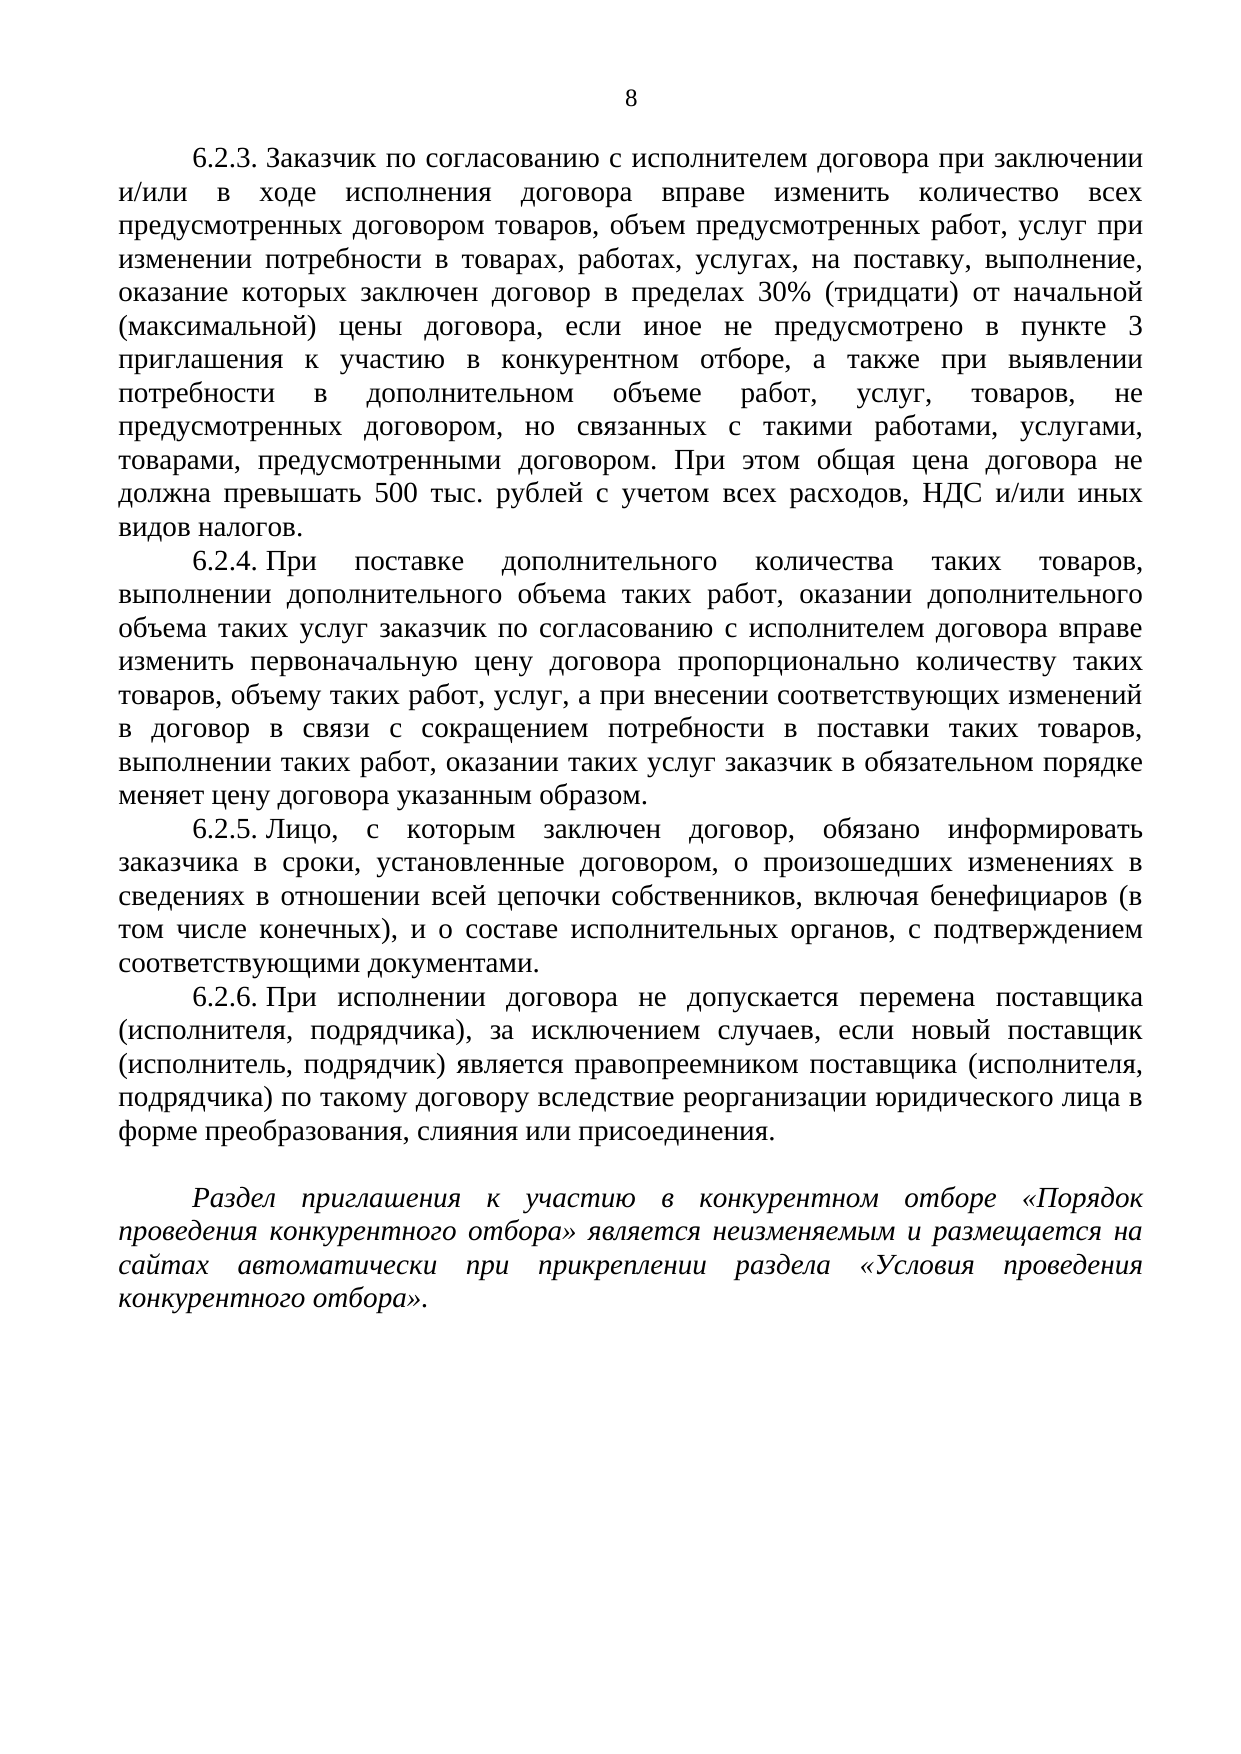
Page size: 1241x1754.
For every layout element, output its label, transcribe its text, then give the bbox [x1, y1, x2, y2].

list Заказчик по согласованию с исполнителем договора при заключении и/или в ходе исполнения договора вправе изменить количество всех предусмотренных договором товаров, объем предусмотренных работ, услуг при изменении потребности в товарах, работах, услугах, на поставку, выполнение, оказание которых заключен договор в пределах 30% (тридцати) от начальной (максимальной) цены договора, если иное не предусмотрено в пункте 3 приглашения к участию в конкурентном отборе, а также при выявлении потребности в дополнительном объеме работ, услуг, товаров, не предусмотренных договором, но связанных с такими работами, услугами, товарами, предусмотренными договором. При этом общая цена договора не должна превышать 500 тыс. рублей с учетом всех расходов, НДС и/или иных видов налогов. [118, 140, 1144, 543]
list При исполнении договора не допускается перемена поставщика (исполнителя, подрядчика), за исключением случаев, если новый поставщик (исполнитель, подрядчик) является правопреемником поставщика (исполнителя, подрядчика) по такому договору вследствие реорганизации юридического лица в форме преобразования, слияния или присоединения. [118, 979, 1144, 1146]
list При поставке дополнительного количества таких товаров, выполнении дополнительного объема таких работ, оказании дополнительного объема таких услуг заказчик по согласованию с исполнителем договора вправе изменить первоначальную цену договора пропорционально количеству таких товаров, объему таких работ, услуг, а при внесении соответствующих изменений в договор в связи с сокращением потребности в поставки таких товаров, выполнении таких работ, оказании таких услуг заказчик в обязательном порядке меняет цену договора указанным образом. [118, 543, 1144, 811]
list Раздел приглашения к участию в конкурентном отборе «Порядок проведения конкурентного отбора» является неизменяемым и размещается на сайтах автоматически при прикреплении раздела «Условия проведения конкурентного отбора». [118, 1180, 1144, 1314]
list Лицо, с которым заключен договор, обязано информировать заказчика в сроки, установленные договором, о произошедших изменениях в сведениях в отношении всей цепочки собственников, включая бенефициаров (в том числе конечных), и о составе исполнительных органов, с подтверждением соответствующими документами. [118, 811, 1144, 979]
